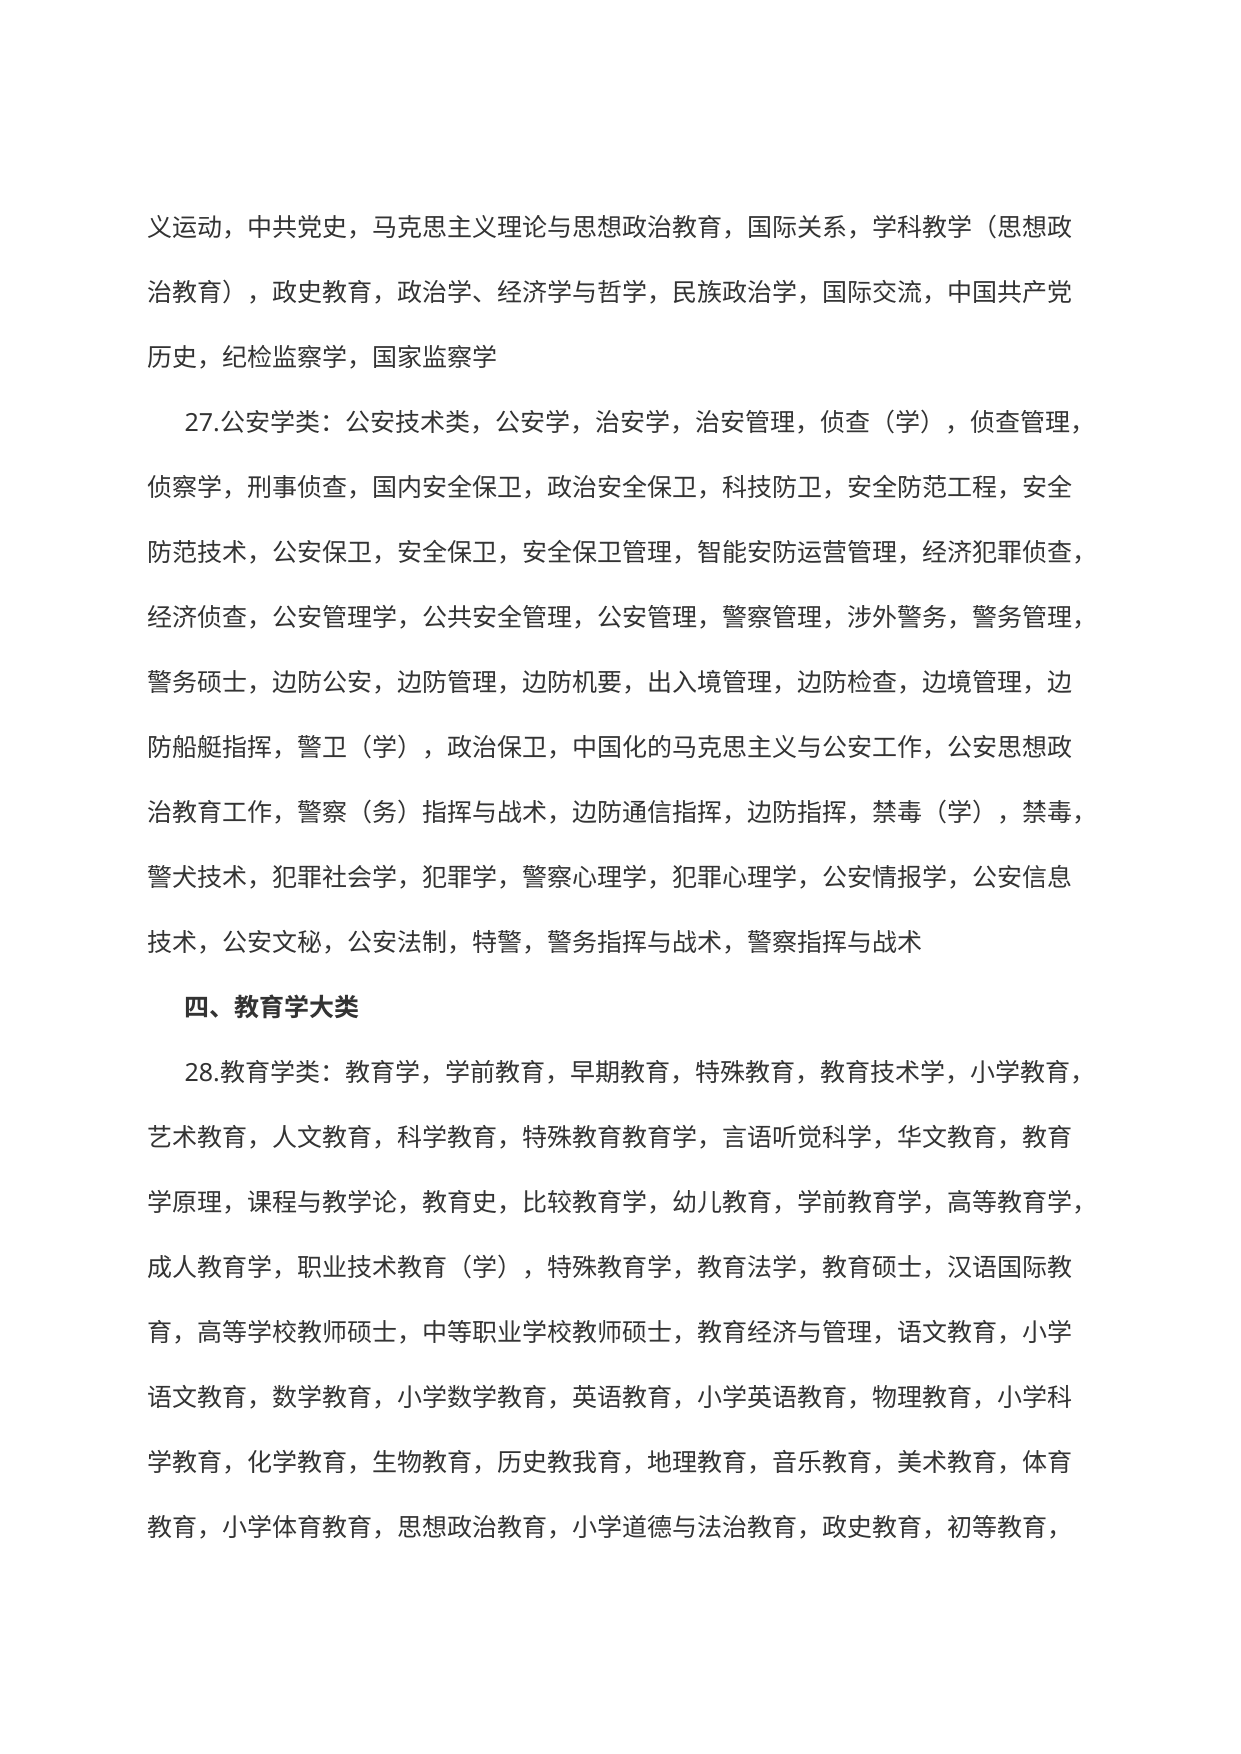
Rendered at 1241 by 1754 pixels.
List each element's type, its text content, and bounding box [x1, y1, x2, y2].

text 27.公安学类：公安技术类，公安学，治安学，治安管理，侦查（学），侦查管理，侦察学，刑事侦查，国内安全保卫，政治安全保卫，科技防卫，安全防范工程，安全防范技术，公安保卫，安全保卫，安全保卫管理，智能安防运营管理，经济犯罪侦查，经济侦查，公安管理学，公共安全管理，公安管理，警察管理，涉外警务，警务管理，警务硕士，边防公安，边防管理，边防机要，出入境管理，边防检查，边境管理，边防船艇指挥，警卫（学），政治保卫，中国化的马克思主义与公安工作，公安思想政治教育工作，警察（务）指挥与战术，边防通信指挥，边防指挥，禁毒（学），禁毒，警犬技术，犯罪社会学，犯罪学，警察心理学，犯罪心理学，公安情报学，公安信息技术，公安文秘，公安法制，特警，警务指挥与战术，警察指挥与战术 [148, 388, 1092, 973]
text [148, 1038, 1092, 1558]
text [148, 193, 1092, 388]
text 四、教育学大类 [148, 973, 1092, 1038]
